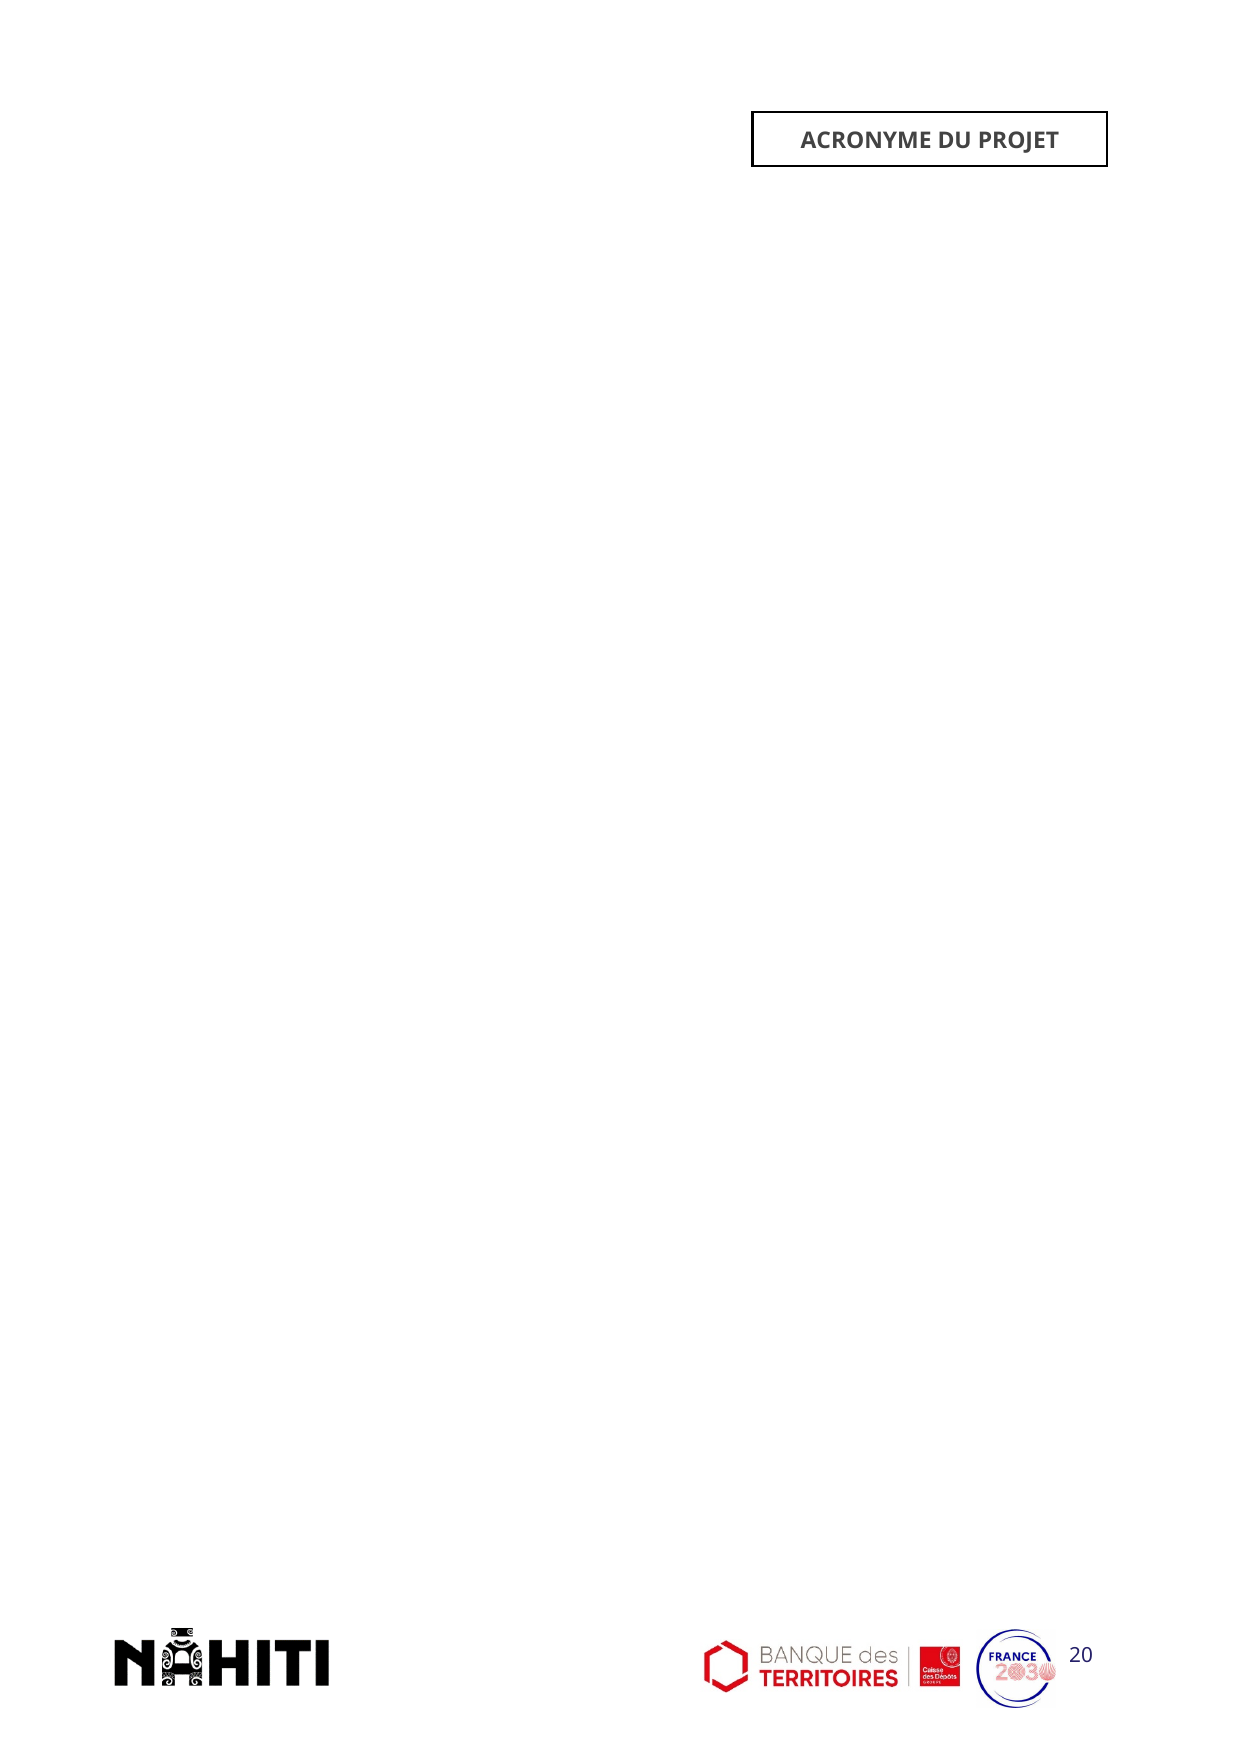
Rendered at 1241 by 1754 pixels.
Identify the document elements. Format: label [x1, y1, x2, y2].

picture [110, 1623, 334, 1692]
picture [976, 1629, 1056, 1708]
picture [700, 1639, 963, 1693]
